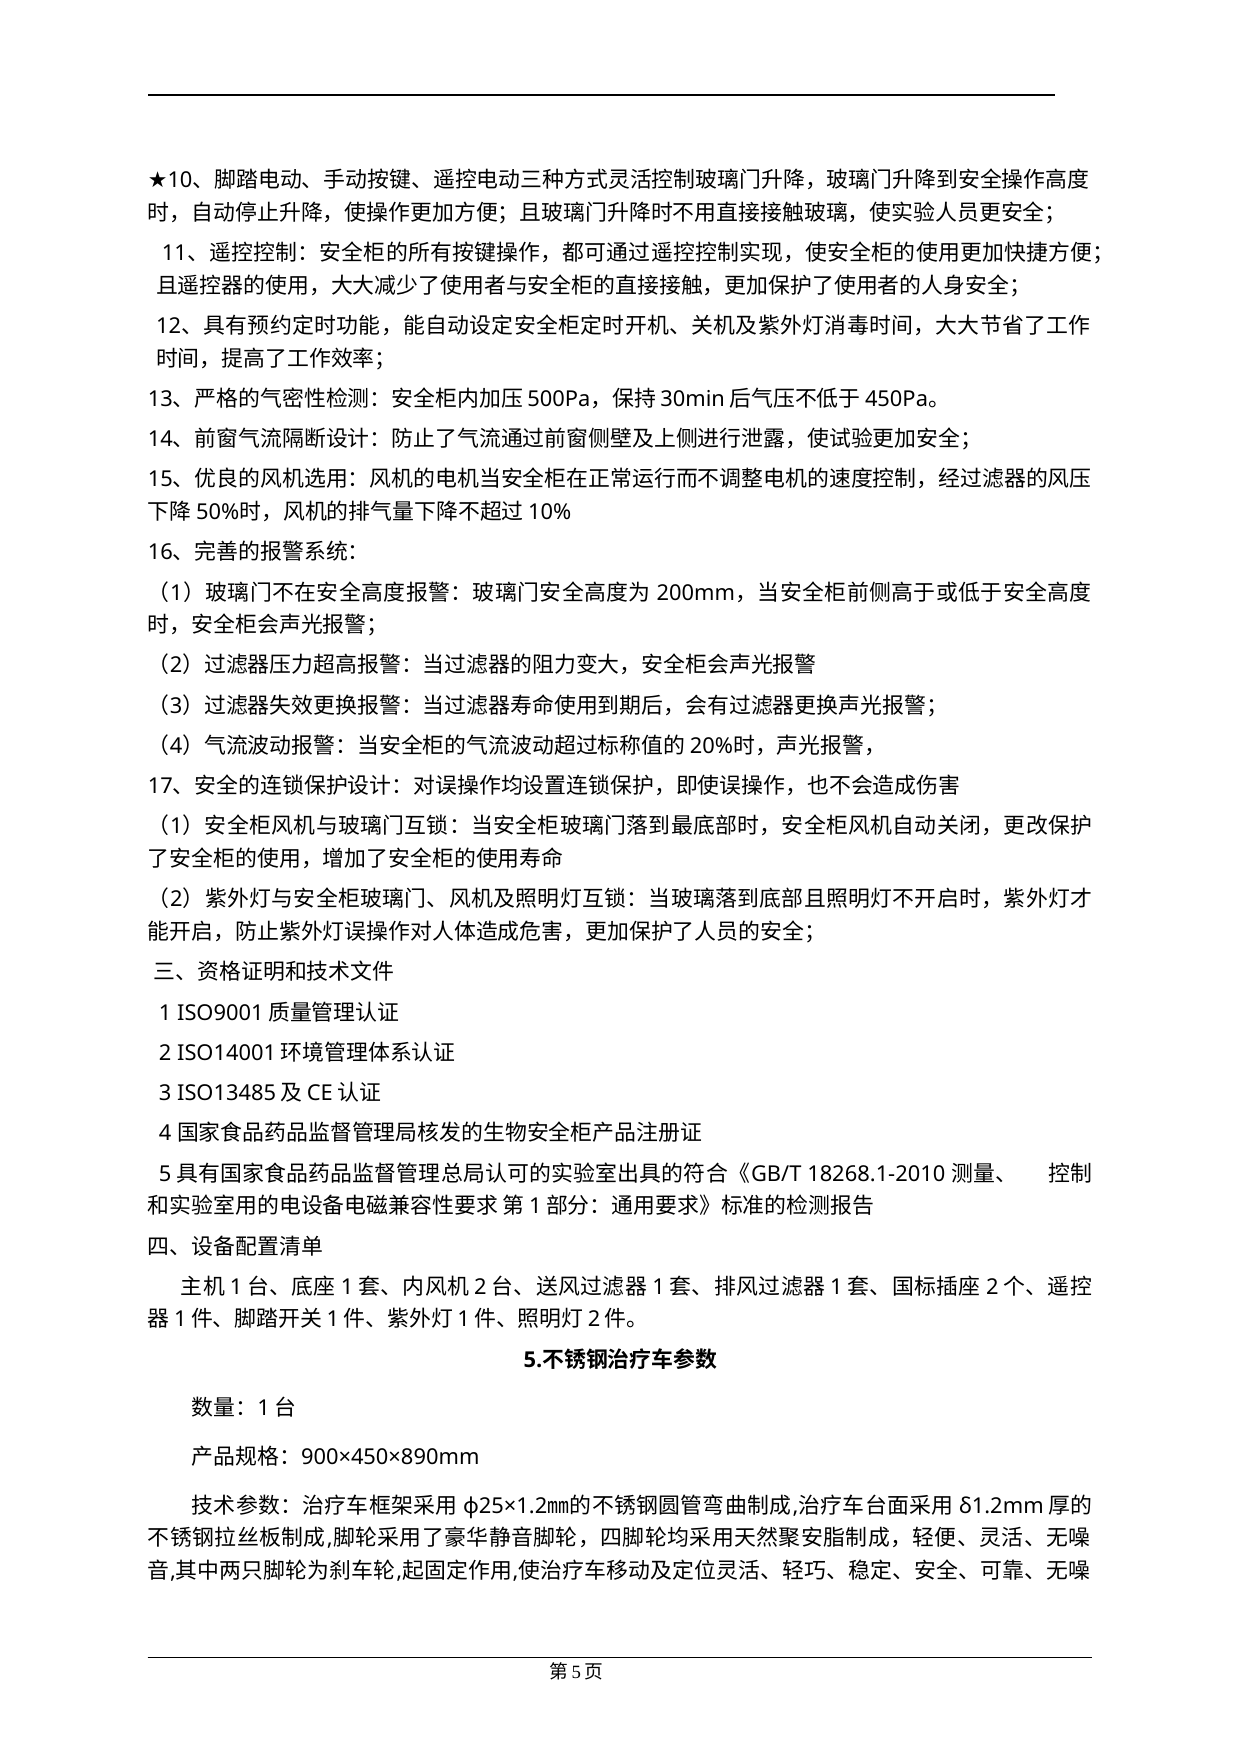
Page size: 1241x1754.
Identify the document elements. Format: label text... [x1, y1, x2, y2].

text 3 ISO13485及CE认证 [148, 1075, 1092, 1107]
text 11、遥控控制：安全柜的所有按键操作，都可通过遥控控制实现，使安全柜的使用更加快捷方便；且遥控器的使用，大大减少了使用者与安全柜的直接接触，更加保护了使用者的人身安全； [156, 235, 1092, 300]
text 4 国家食品药品监督管理局核发的生物安全柜产品注册证 [148, 1115, 1092, 1148]
text 12、具有预约定时功能，能自动设定安全柜定时开机、关机及紫外灯消毒时间，大大节省了工作时间，提高了工作效率； [156, 308, 1092, 373]
text 5.不锈钢治疗车参数 [148, 1341, 1092, 1374]
text 三、资格证明和技术文件 [148, 954, 1092, 986]
text 主机1台、底座1套、内风机2台、送风过滤器1套、排风过滤器1套、国标插座2个、遥控器1件、脚踏开关1件、紫外灯1件、照明灯2件。 [148, 1268, 1092, 1333]
text 2 ISO14001环境管理体系认证 [148, 1034, 1092, 1067]
text 1 ISO9001质量管理认证 [148, 994, 1092, 1027]
text 16、完善的报警系统： [148, 534, 1092, 566]
text （4）气流波动报警：当安全柜的气流波动超过标称值的20%时，声光报警， [148, 728, 1092, 760]
text （2）紫外灯与安全柜玻璃门、风机及照明灯互锁：当玻璃落到底部且照明灯不开启时，紫外灯才能开启，防止紫外灯误操作对人体造成危害，更加保护了人员的安全； [148, 881, 1092, 946]
text 14、前窗气流隔断设计：防止了气流通过前窗侧壁及上侧进行泄露，使试验更加安全； [148, 421, 1092, 453]
text ★10、脚踏电动、手动按键、遥控电动三种方式灵活控制玻璃门升降，玻璃门升降到安全操作高度时，自动停止升降，使操作更加方便；且玻璃门升降时不用直接接触玻璃，使实验人员更安全； [148, 162, 1092, 227]
text （1）玻璃门不在安全高度报警：玻璃门安全高度为200mm，当安全柜前侧高于或低于安全高度时，安全柜会声光报警； [148, 574, 1092, 639]
text 数量：1台 [148, 1390, 1092, 1423]
text （1）安全柜风机与玻璃门互锁：当安全柜玻璃门落到最底部时，安全柜风机自动关闭，更改保护了安全柜的使用，增加了安全柜的使用寿命 [148, 808, 1092, 873]
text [148, 1488, 1092, 1585]
text 15、优良的风机选用：风机的电机当安全柜在正常运行而不调整电机的速度控制，经过滤器的风压下降50%时，风机的排气量下降不超过10% [148, 461, 1092, 526]
text （2）过滤器压力超高报警：当过滤器的阻力变大，安全柜会声光报警 [148, 647, 1092, 679]
text （3）过滤器失效更换报警：当过滤器寿命使用到期后，会有过滤器更换声光报警； [148, 687, 1092, 720]
text 四、设备配置清单 [148, 1228, 1092, 1261]
text 产品规格：900×450×890mm [148, 1439, 1092, 1471]
text 13、严格的气密性检测：安全柜内加压500Pa，保持30min后气压不低于450Pa。 [148, 380, 1092, 413]
text 17、安全的连锁保护设计：对误操作均设置连锁保护，即使误操作，也不会造成伤害 [148, 768, 1092, 800]
text 5具有国家食品药品监督管理总局认可的实验室出具的符合《GB/T 18268.1-2010 测量、 控制和实验室用的电设备电磁兼容性要求 第1部分：通用要求》标准的检测报告 [148, 1155, 1092, 1220]
